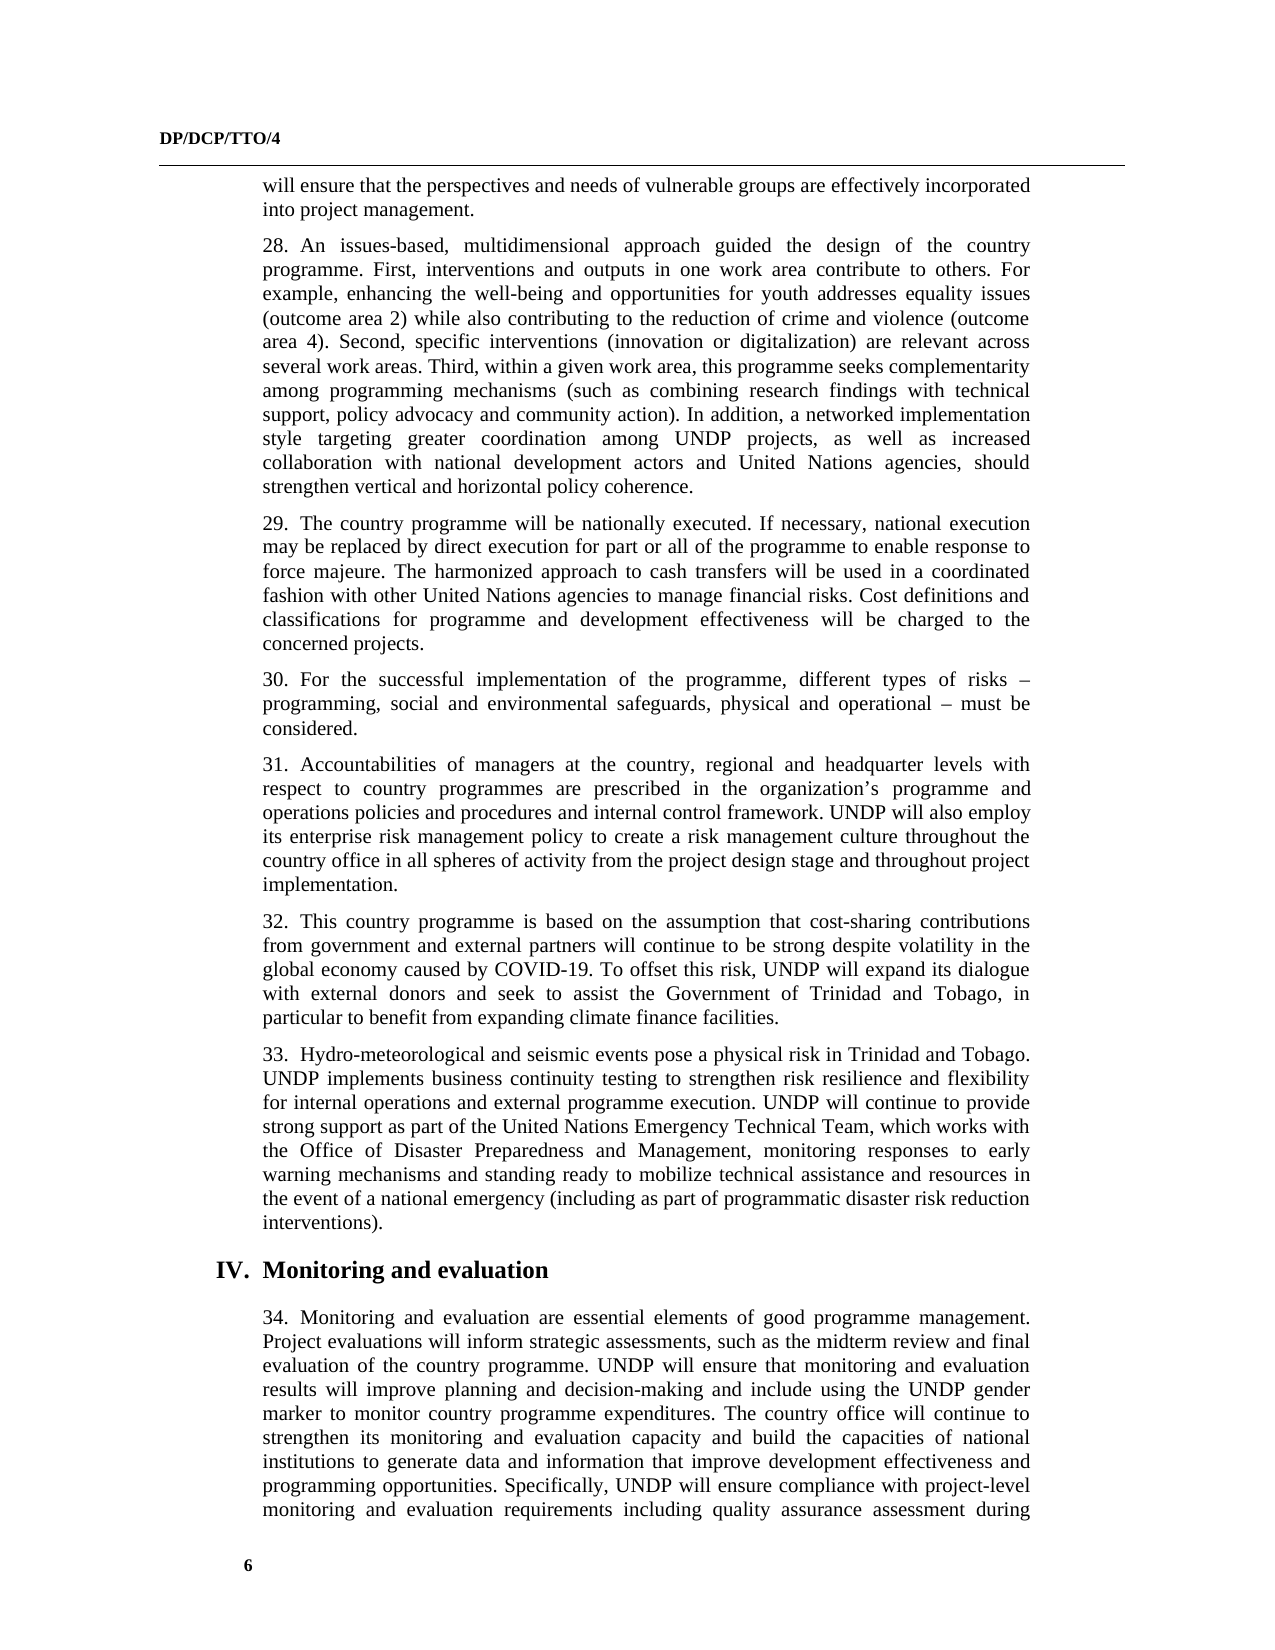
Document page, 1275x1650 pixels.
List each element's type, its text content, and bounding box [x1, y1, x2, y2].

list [262, 173, 1031, 221]
list The country programme will be nationally executed. If necessary, national execution may be replaced by direct execution for part or all of the programme to enable response to force majeure. The harmonized approach to cash transfers will be used in a coordinated fashion with other United Nations agencies to manage financial risks. Cost definitions and classifications for programme and development effectiveness will be charged to the concerned projects. [262, 510, 1031, 655]
list Hydro-meteorological and seismic events pose a physical risk in Trinidad and Tobago. UNDP implements business continuity testing to strengthen risk resilience and flexibility for internal operations and external programme execution. UNDP will continue to provide strong support as part of the United Nations Emergency Technical Team, which works with the Office of Disaster Preparedness and Management, monitoring responses to early warning mechanisms and standing ready to mobilize technical assistance and resources in the event of a national emergency (including as part of programmatic disaster risk reduction interventions). [262, 1042, 1031, 1234]
list An issues-based, multidimensional approach guided the design of the country programme. First, interventions and outputs in one work area contribute to others. For example, enhancing the well-being and opportunities for youth addresses equality issues (outcome area 2) while also contributing to the reduction of crime and violence (outcome area 4). Second, specific interventions (innovation or digitalization) are relevant across several work areas. Third, within a given work area, this programme seeks complementarity among programming mechanisms (such as combining research findings with technical support, policy advocacy and community action). In addition, a networked implementation style targeting greater coordination among UNDP projects, as well as increased collaboration with national development actors and United Nations agencies, should strengthen vertical and horizontal policy coherence. [262, 233, 1031, 498]
list This country programme is based on the assumption that cost-sharing contributions from government and external partners will continue to be strong despite volatility in the global economy caused by COVID-19. To offset this risk, UNDP will expand its dialogue with external donors and seek to assist the Government of Trinidad and Tobago, in particular to benefit from expanding climate finance facilities. [262, 909, 1031, 1029]
list For the successful implementation of the programme, different types of risks – programming, social and environmental safeguards, physical and operational – must be considered. [262, 667, 1031, 739]
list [262, 1304, 1031, 1521]
subtitle IV. Monitoring and evaluation [216, 1255, 1031, 1284]
list Accountabilities of managers at the country, regional and headquarter levels with respect to country programmes are prescribed in the organization’s programme and operations policies and procedures and internal control framework. UNDP will also employ its enterprise risk management policy to create a risk management culture throughout the country office in all spheres of activity from the project design stage and throughout project implementation. [262, 752, 1031, 896]
